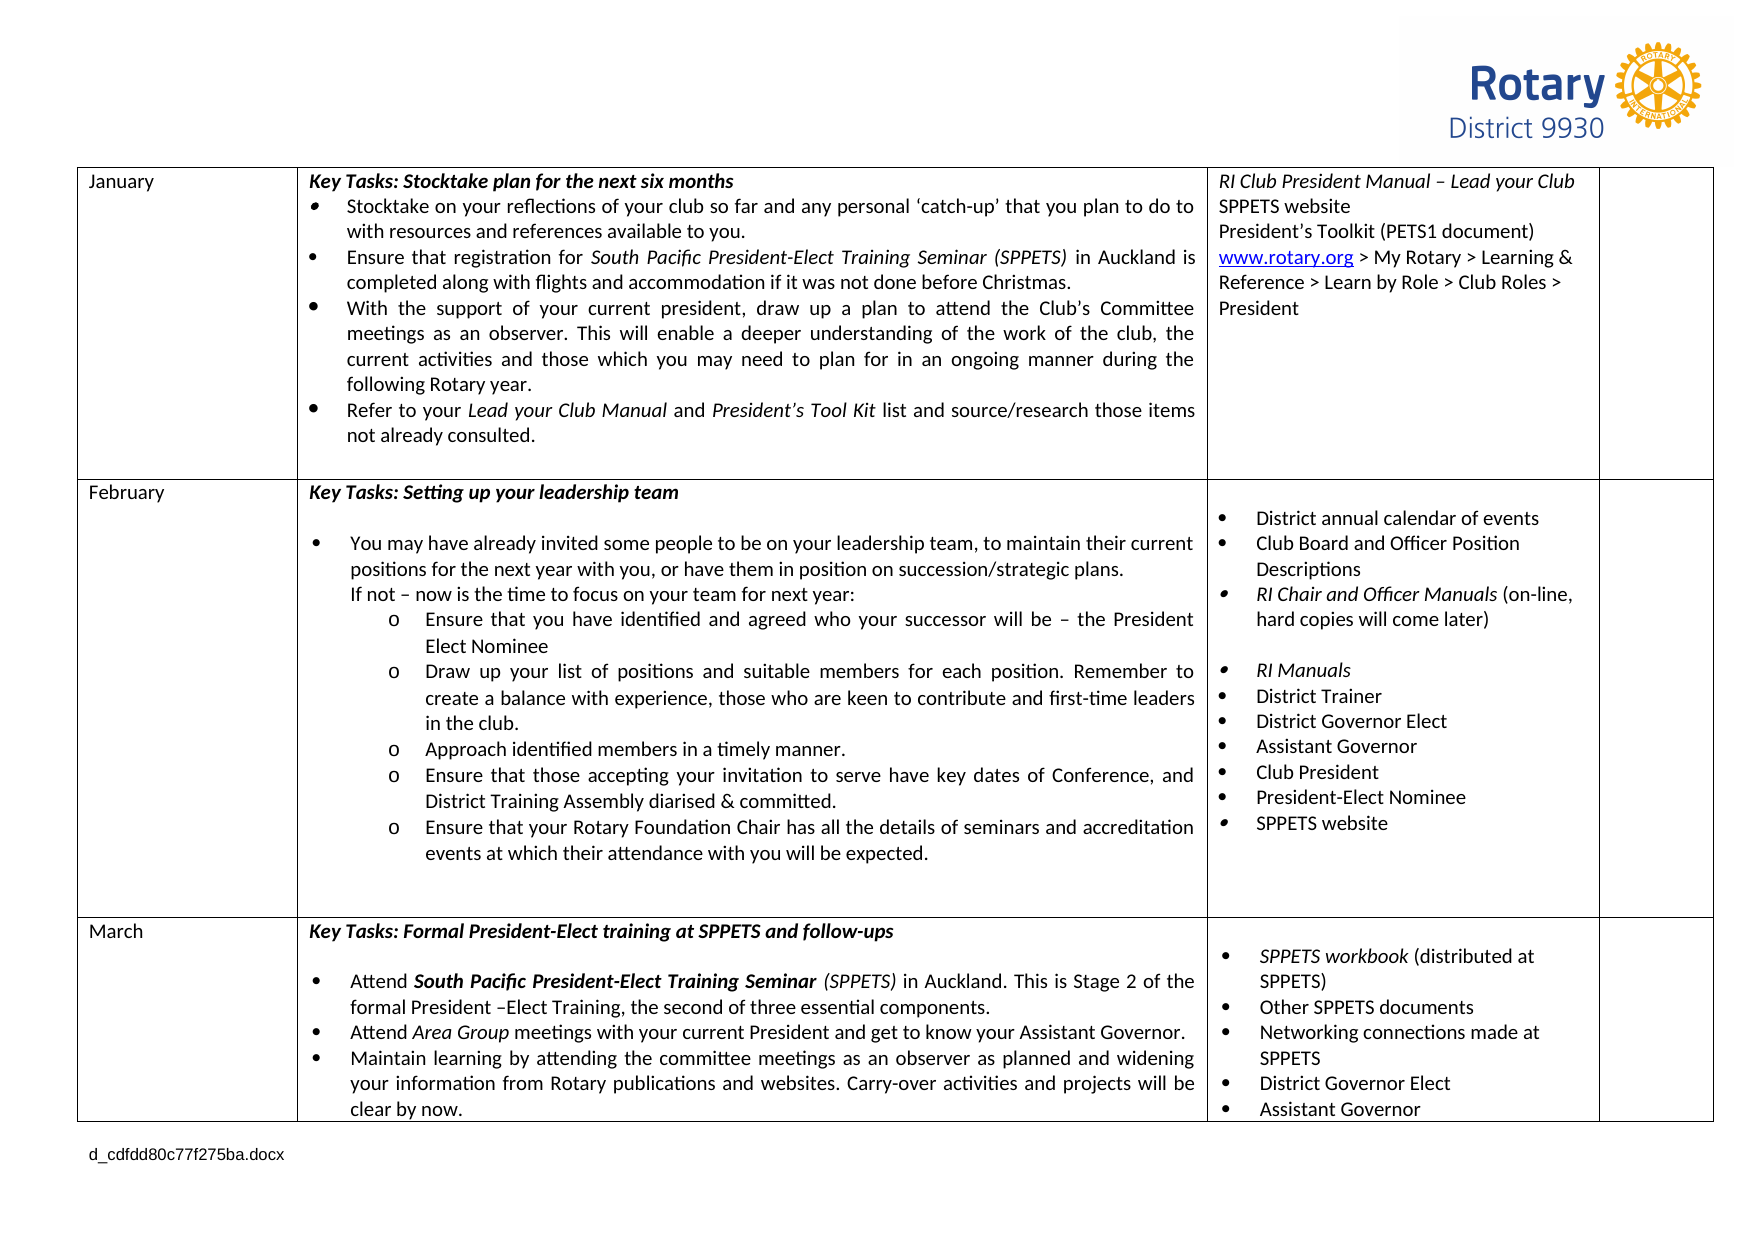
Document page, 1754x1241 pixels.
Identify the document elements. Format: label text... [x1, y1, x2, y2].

table_cell [1600, 480, 1713, 917]
table_cell February [78, 480, 297, 917]
table_cell Key Tasks: Setting up your leadership team You may have already invited some people to be on your leadership team, to maintain their current positions for the next year with you, or have them in position on succession/strategic plans. If not – now is the time to focus on your team for next year: Ensure that you have identified and agreed who your successor will be – the President Elect Nominee Draw up your list of positions and suitable members for each position. Remember to create a balance with experience, those who are keen to contribute and first-time leaders in the club. Approach identified members in a timely manner. Ensure that those accepting your invitation to serve have key dates of Conference, and District Training Assembly diarised & committed. Ensure that your Rotary Foundation Chair has all the details of seminars and accreditation events at which their attendance with you will be expected. [298, 480, 1207, 917]
table_header [1600, 168, 1713, 478]
table_header Key Tasks: Stocktake plan for the next six months Stocktake on your reflections of your club so far and any personal ‘catch-up’ that you plan to do to with resources and references available to you. Ensure that registration for South Pacific President-Elect Training Seminar (SPPETS) in Auckland is completed along with flights and accommodation if it was not done before Christmas. With the support of your current president, draw up a plan to attend the Club’s Committee meetings as an observer. This will enable a deeper understanding of the work of the club, the current activities and those which you may need to plan for in an ongoing manner during the following Rotary year. Refer to your Lead your Club Manual and President’s Tool Kit list and source/research those items not already consulted. [298, 168, 1207, 478]
table_cell District annual calendar of events Club Board and Officer Position Descriptions RI Chair and Officer Manuals (on-line, hard copies will come later) RI Manuals District Trainer District Governor Elect Assistant Governor Club President President-Elect Nominee SPPETS website [1208, 480, 1599, 917]
table_header January [78, 168, 297, 478]
table_cell [1600, 918, 1713, 1121]
table_cell March March continued [78, 918, 297, 1121]
picture [1398, 16, 1735, 167]
table_header RI Club President Manual – Lead your Club SPPETS website President’s Toolkit (PETS1 document) www.rotary.org > My Rotary > Learning & Reference > Learn by Role > Club Roles > President [1208, 168, 1599, 478]
